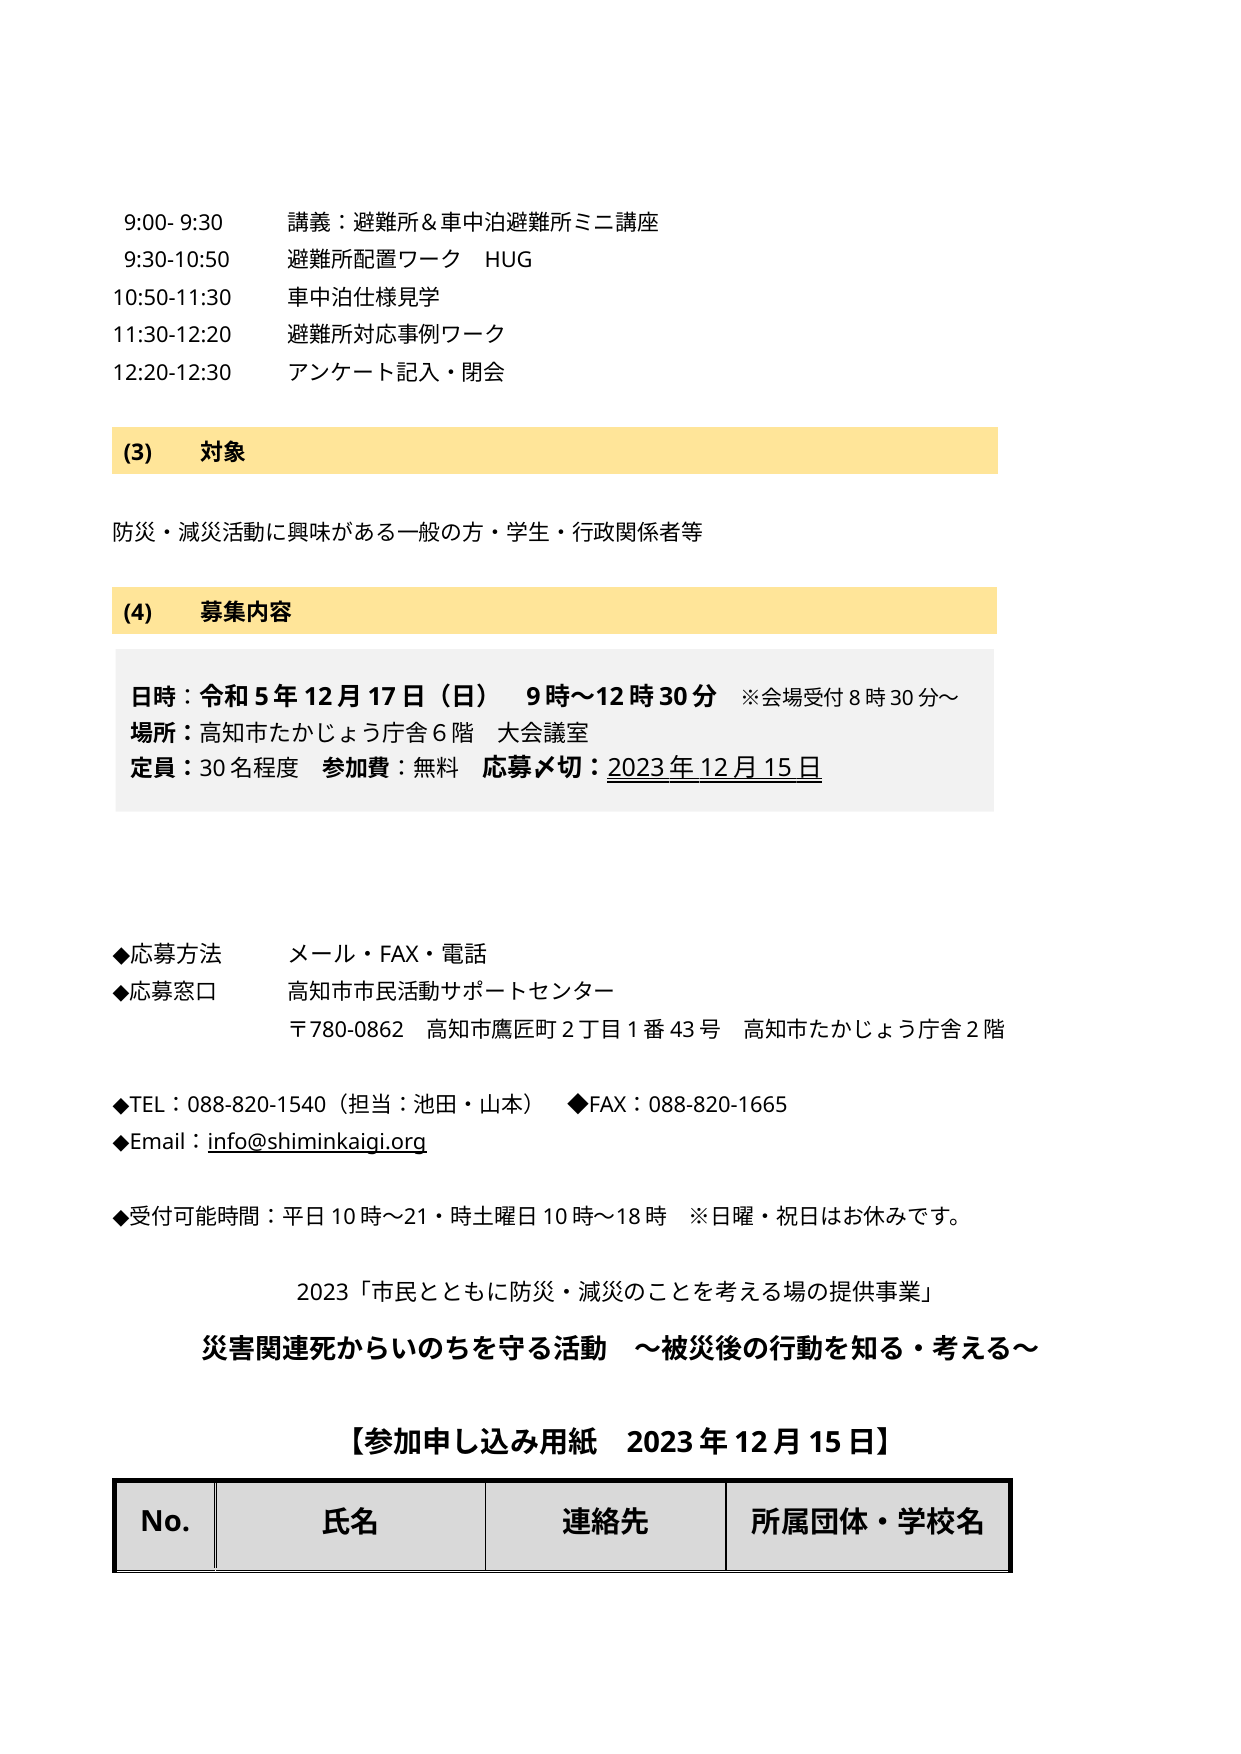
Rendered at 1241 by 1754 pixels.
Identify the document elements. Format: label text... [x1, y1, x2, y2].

text 災害関連死からいのちを守る活動 ～被災後の行動を知る・考える～ [112, 1309, 1128, 1384]
text ◆受付可能時間：平日10時～21・時土曜日10時～18時 ※日曜・祝日はお休みです。 [112, 1197, 1128, 1234]
text ◆Email：info@shiminkaigi.org [112, 1122, 1128, 1159]
table_header 氏名 [215, 1483, 485, 1570]
text 12:20-12:30 アンケート記入・閉会 [112, 352, 1128, 389]
text 10:50-11:30 車中泊仕様見学 [112, 277, 1128, 314]
table_header 連絡先 [486, 1483, 725, 1570]
text 11:30-12:20 避難所対応事例ワーク [112, 314, 1128, 352]
table_header 所属団体・学校名 [727, 1483, 1008, 1570]
text 【参加申し込み用紙 2023年12月15日】 [112, 1403, 1128, 1478]
text 9:00- 9:30 講義：避難所＆車中泊避難所ミニ講座 [112, 202, 1128, 239]
table_header (4) 募集内容 [112, 587, 997, 634]
text 2023「市民とともに防災・減災のことを考える場の提供事業」 [112, 1272, 1128, 1309]
text 〒780-0862 高知市鷹匠町2丁目1番43号 高知市たかじょう庁舎2階 [274, 1009, 1128, 1047]
text ◆TEL：088-820-1540（担当：池田・山本） ◆FAX：088-820-1665 [112, 1084, 1128, 1122]
table_header No. [117, 1483, 215, 1570]
text ◆応募方法 メール・FAX・電話 [112, 934, 1128, 972]
text 9:30-10:50 避難所配置ワーク HUG [112, 239, 1128, 277]
text ◆応募窓口 高知市市民活動サポートセンター [112, 972, 1128, 1009]
table_header (3) 対象 [112, 427, 998, 474]
text 防災・減災活動に興味がある一般の方・学生・行政関係者等 [112, 512, 1128, 549]
